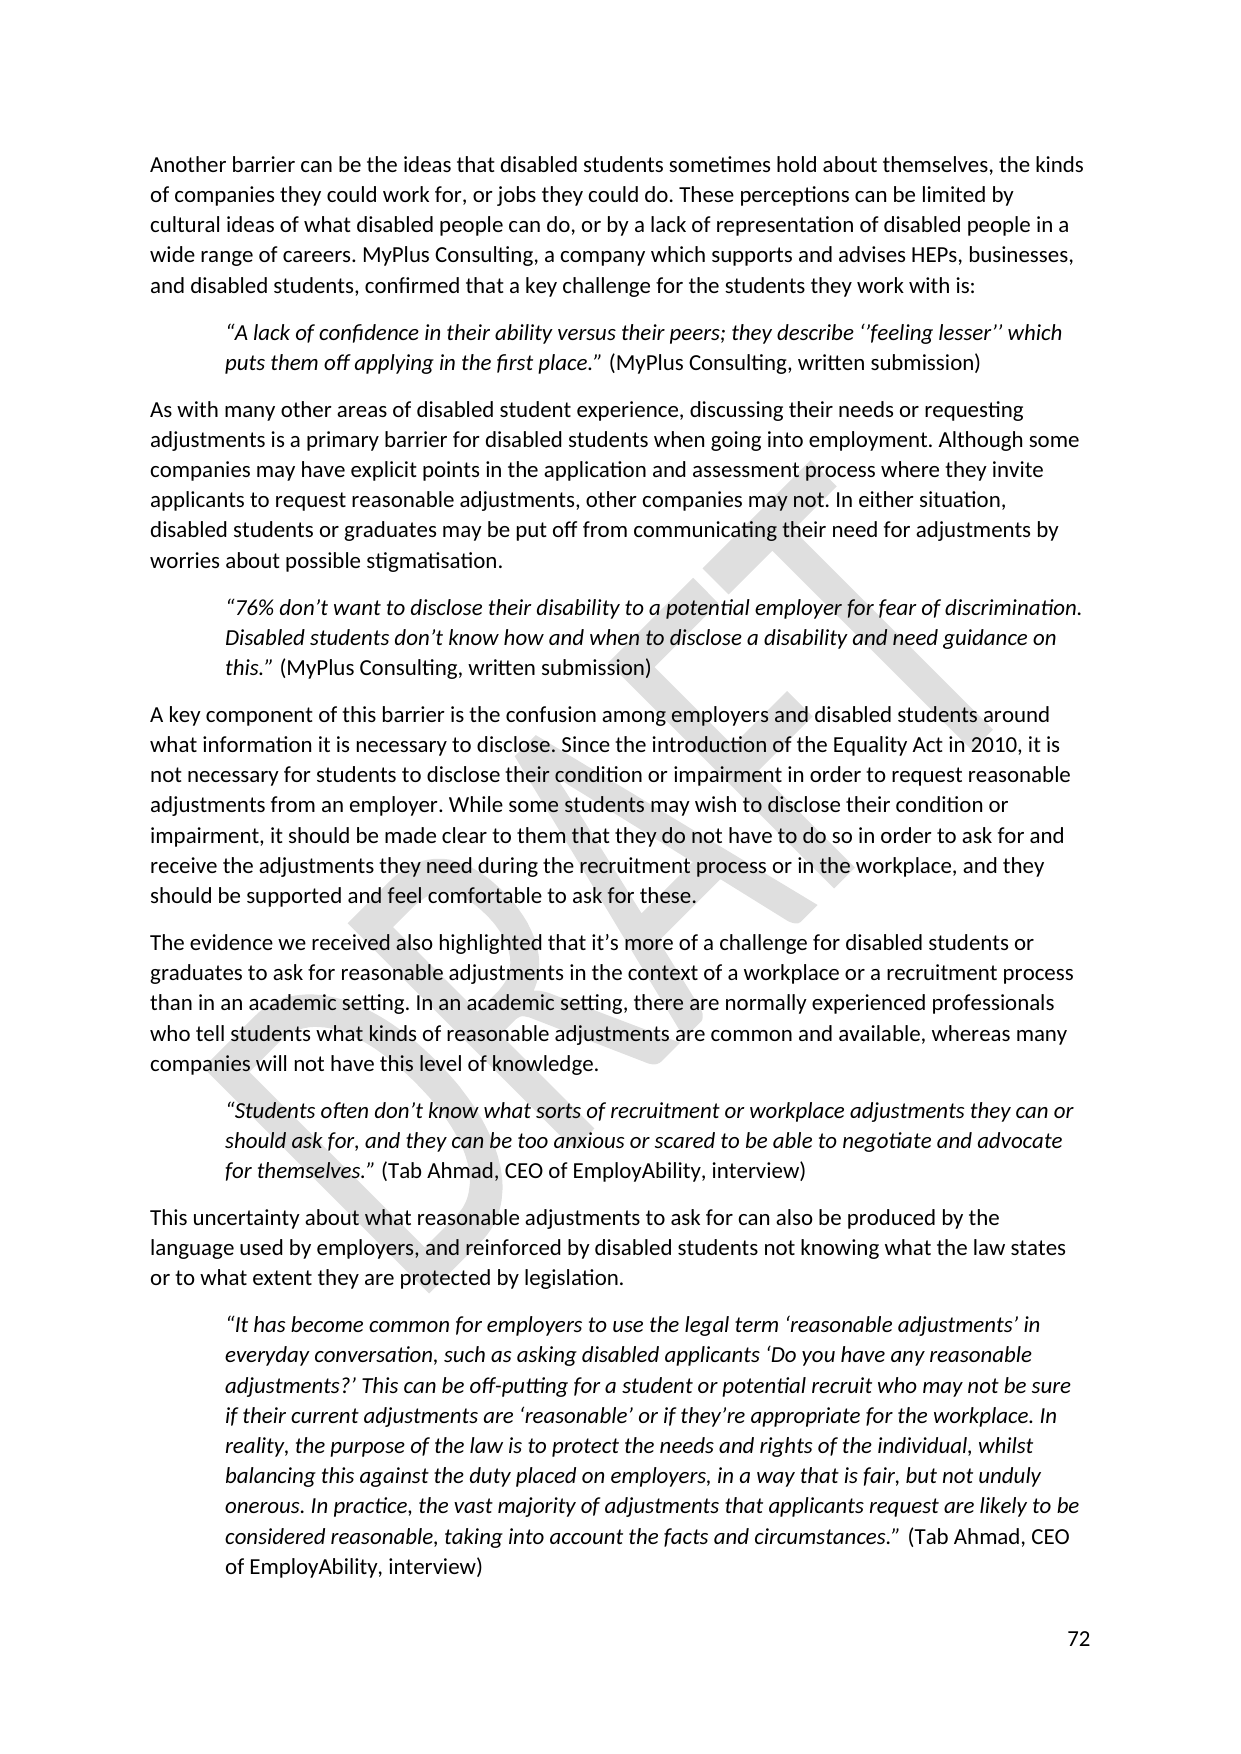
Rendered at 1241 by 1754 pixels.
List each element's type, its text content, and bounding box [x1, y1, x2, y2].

text “It has become common for employers to use the legal term ‘reasonable adjustments’ in everyday conversation, such as asking disabled applicants ‘Do you have any reasonable adjustments?’ This can be off-putting for a student or potential recruit who may not be sure if their current adjustments are ‘reasonable’ or if they’re appropriate for the workplace. In reality, the purpose of the law is to protect the needs and rights of the individual, whilst balancing this against the duty placed on employers, in a way that is fair, but not unduly onerous. In practice, the vast majority of adjustments that applicants request are likely to be considered reasonable, taking into account the facts and circumstances.” (Tab Ahmad, CEO of EmployAbility, interview) [225, 1310, 1090, 1580]
text Another barrier can be the ideas that disabled students sometimes hold about themselves, the kinds of companies they could work for, or jobs they could do. These perceptions can be limited by cultural ideas of what disabled people can do, or by a lack of representation of disabled people in a wide range of careers. MyPlus Consulting, a company which supports and advises HEPs, businesses, and disabled students, confirmed that a key challenge for the students they work with is: [150, 150, 1090, 299]
text “Students often don’t know what sorts of recruitment or workplace adjustments they can or should ask for, and they can be too anxious or scared to be able to negotiate and advocate for themselves.” (Tab Ahmad, CEO of EmployAbility, interview) [225, 1096, 1090, 1184]
text As with many other areas of disabled student experience, discussing their needs or requesting adjustments is a primary barrier for disabled students when going into employment. Although some companies may have explicit points in the application and assessment process where they invite applicants to request reasonable adjustments, other companies may not. In either situation, disabled students or graduates may be put off from communicating their need for adjustments by worries about possible stigmatisation. [150, 395, 1090, 574]
text The evidence we received also highlighted that it’s more of a challenge for disabled students or graduates to ask for reasonable adjustments in the context of a workplace or a recruitment process than in an academic setting. In an academic setting, there are normally experienced professionals who tell students what kinds of reasonable adjustments are common and available, whereas many companies will not have this level of knowledge. [150, 928, 1090, 1077]
text “A lack of confidence in their ability versus their peers; they describe ‘’feeling lesser’’ which puts them off applying in the first place.” (MyPlus Consulting, written submission) [225, 318, 1090, 376]
text A key component of this barrier is the confusion among employers and disabled students around what information it is necessary to disclose. Since the introduction of the Equality Act in 2010, it is not necessary for students to disclose their condition or impairment in order to request reasonable adjustments from an employer. While some students may wish to disclose their condition or impairment, it should be made clear to them that they do not have to do so in order to ask for and receive the adjustments they need during the recruitment process or in the workplace, and they should be supported and feel comfortable to ask for these. [150, 700, 1090, 909]
text “76% don’t want to disclose their disability to a potential employer for fear of discrimination. Disabled students don’t know how and when to disclose a disability and need guidance on this.” (MyPlus Consulting, written submission) [225, 593, 1090, 681]
text This uncertainty about what reasonable adjustments to ask for can also be produced by the language used by employers, and reinforced by disabled students not knowing what the law states or to what extent they are protected by legislation. [150, 1203, 1090, 1292]
